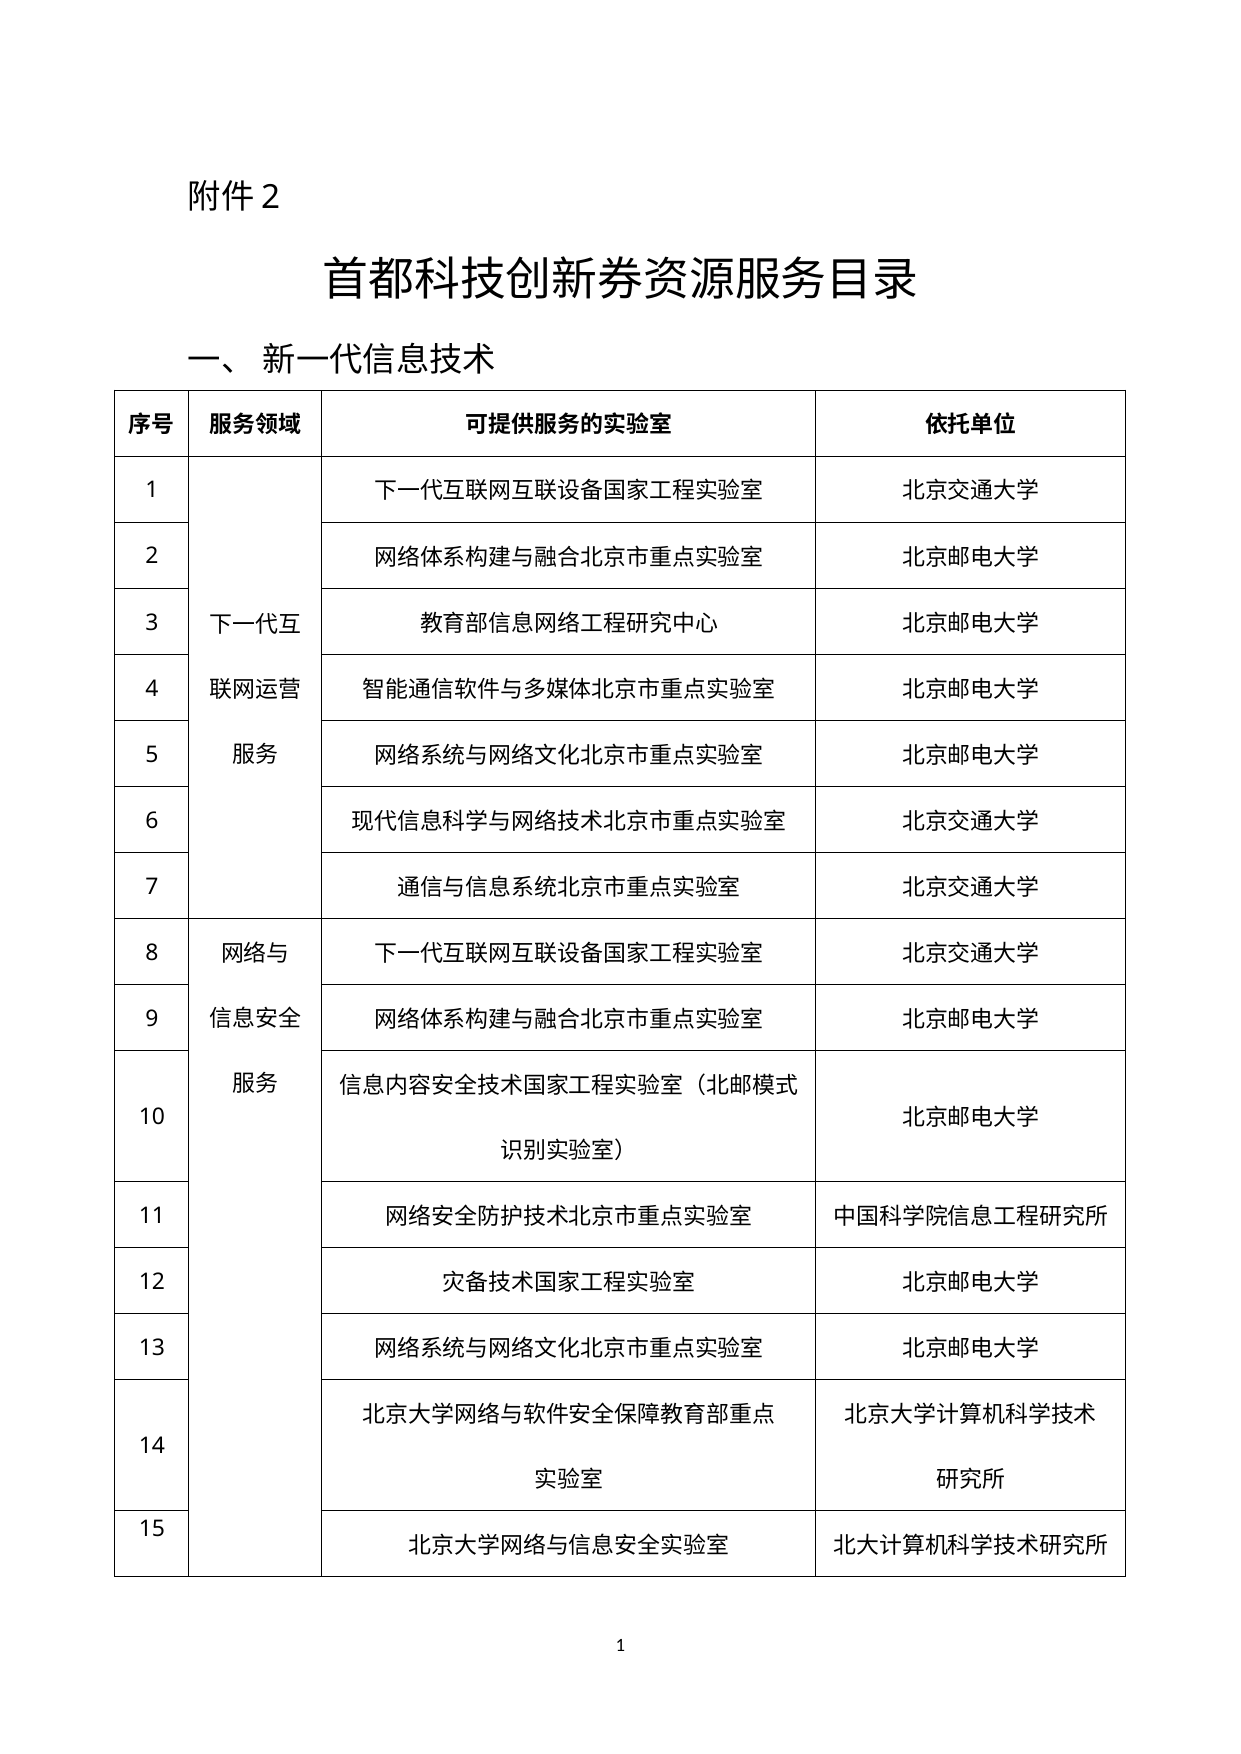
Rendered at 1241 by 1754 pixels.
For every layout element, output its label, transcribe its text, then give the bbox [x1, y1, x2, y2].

table_cell 北京交通大学 [816, 919, 1125, 984]
table_cell 15 [115, 1511, 188, 1576]
table_cell 2 [115, 523, 188, 588]
text 附件2 [187, 162, 1053, 227]
table_cell 北京邮电大学 [816, 721, 1125, 786]
table_cell 北京交通大学 [816, 787, 1125, 852]
table_cell 北京大学网络与信息安全实验室 [322, 1511, 815, 1576]
table_cell 北京大学计算机科学技术 研究所 [816, 1380, 1125, 1510]
table_cell 13 [115, 1314, 188, 1379]
table_cell 网络系统与网络文化北京市重点实验室 [322, 1314, 815, 1379]
table_cell 北京大学网络与软件安全保障教育部重点 实验室 [322, 1380, 815, 1510]
table_cell 智能通信软件与多媒体北京市重点实验室 [322, 655, 815, 720]
table_cell 4 [115, 655, 188, 720]
table_header 服务领域 [189, 391, 321, 456]
table_cell 北京邮电大学 [816, 985, 1125, 1050]
table_cell 现代信息科学与网络技术北京市重点实验室 [322, 787, 815, 852]
table_cell 网络体系构建与融合北京市重点实验室 [322, 523, 815, 588]
table_cell 7 [115, 853, 188, 918]
table_cell 北京邮电大学 [816, 1051, 1125, 1181]
table_header 序号 [115, 391, 188, 456]
table_cell 11 [115, 1182, 188, 1247]
table_cell 北京邮电大学 [816, 1248, 1125, 1313]
table_cell 网络安全防护技术北京市重点实验室 [322, 1182, 815, 1247]
table_cell 下一代互联网互联设备国家工程实验室 [322, 457, 815, 522]
table_header 依托单位 [816, 391, 1125, 456]
table_cell 北京邮电大学 [816, 655, 1125, 720]
text 首都科技创新券资源服务目录 [187, 227, 1053, 324]
table_cell 网络与 信息安全 服务 [189, 919, 321, 1576]
table_cell 14 [115, 1380, 188, 1510]
table_cell 8 [115, 919, 188, 984]
table_cell 10 [115, 1051, 188, 1181]
table_cell 信息内容安全技术国家工程实验室（北邮模式 识别实验室） [322, 1051, 815, 1181]
table_cell 9 [115, 985, 188, 1050]
table_cell 北京邮电大学 [816, 589, 1125, 654]
table_cell 6 [115, 787, 188, 852]
table_cell 3 [115, 589, 188, 654]
list 新一代信息技术 [187, 324, 1053, 389]
table_cell 1 [115, 457, 188, 522]
table_cell 中国科学院信息工程研究所 [816, 1182, 1125, 1247]
table_cell 灾备技术国家工程实验室 [322, 1248, 815, 1313]
table_cell 下一代互联网互联设备国家工程实验室 [322, 919, 815, 984]
table_cell 北大计算机科学技术研究所信息安全工程研究中心 [816, 1511, 1125, 1576]
table_cell 教育部信息网络工程研究中心 [322, 589, 815, 654]
table_cell 北京邮电大学 [816, 523, 1125, 588]
table_cell 通信与信息系统北京市重点实验室 [322, 853, 815, 918]
table_cell 北京交通大学 [816, 853, 1125, 918]
table_header 可提供服务的实验室 [322, 391, 815, 456]
table_cell 下一代互联网运营服务 [189, 457, 321, 918]
table_cell 5 [115, 721, 188, 786]
table_cell 北京交通大学 [816, 457, 1125, 522]
table_cell 北京邮电大学 [816, 1314, 1125, 1379]
table_cell 网络体系构建与融合北京市重点实验室 [322, 985, 815, 1050]
table_cell 12 [115, 1248, 188, 1313]
table_cell 网络系统与网络文化北京市重点实验室 [322, 721, 815, 786]
